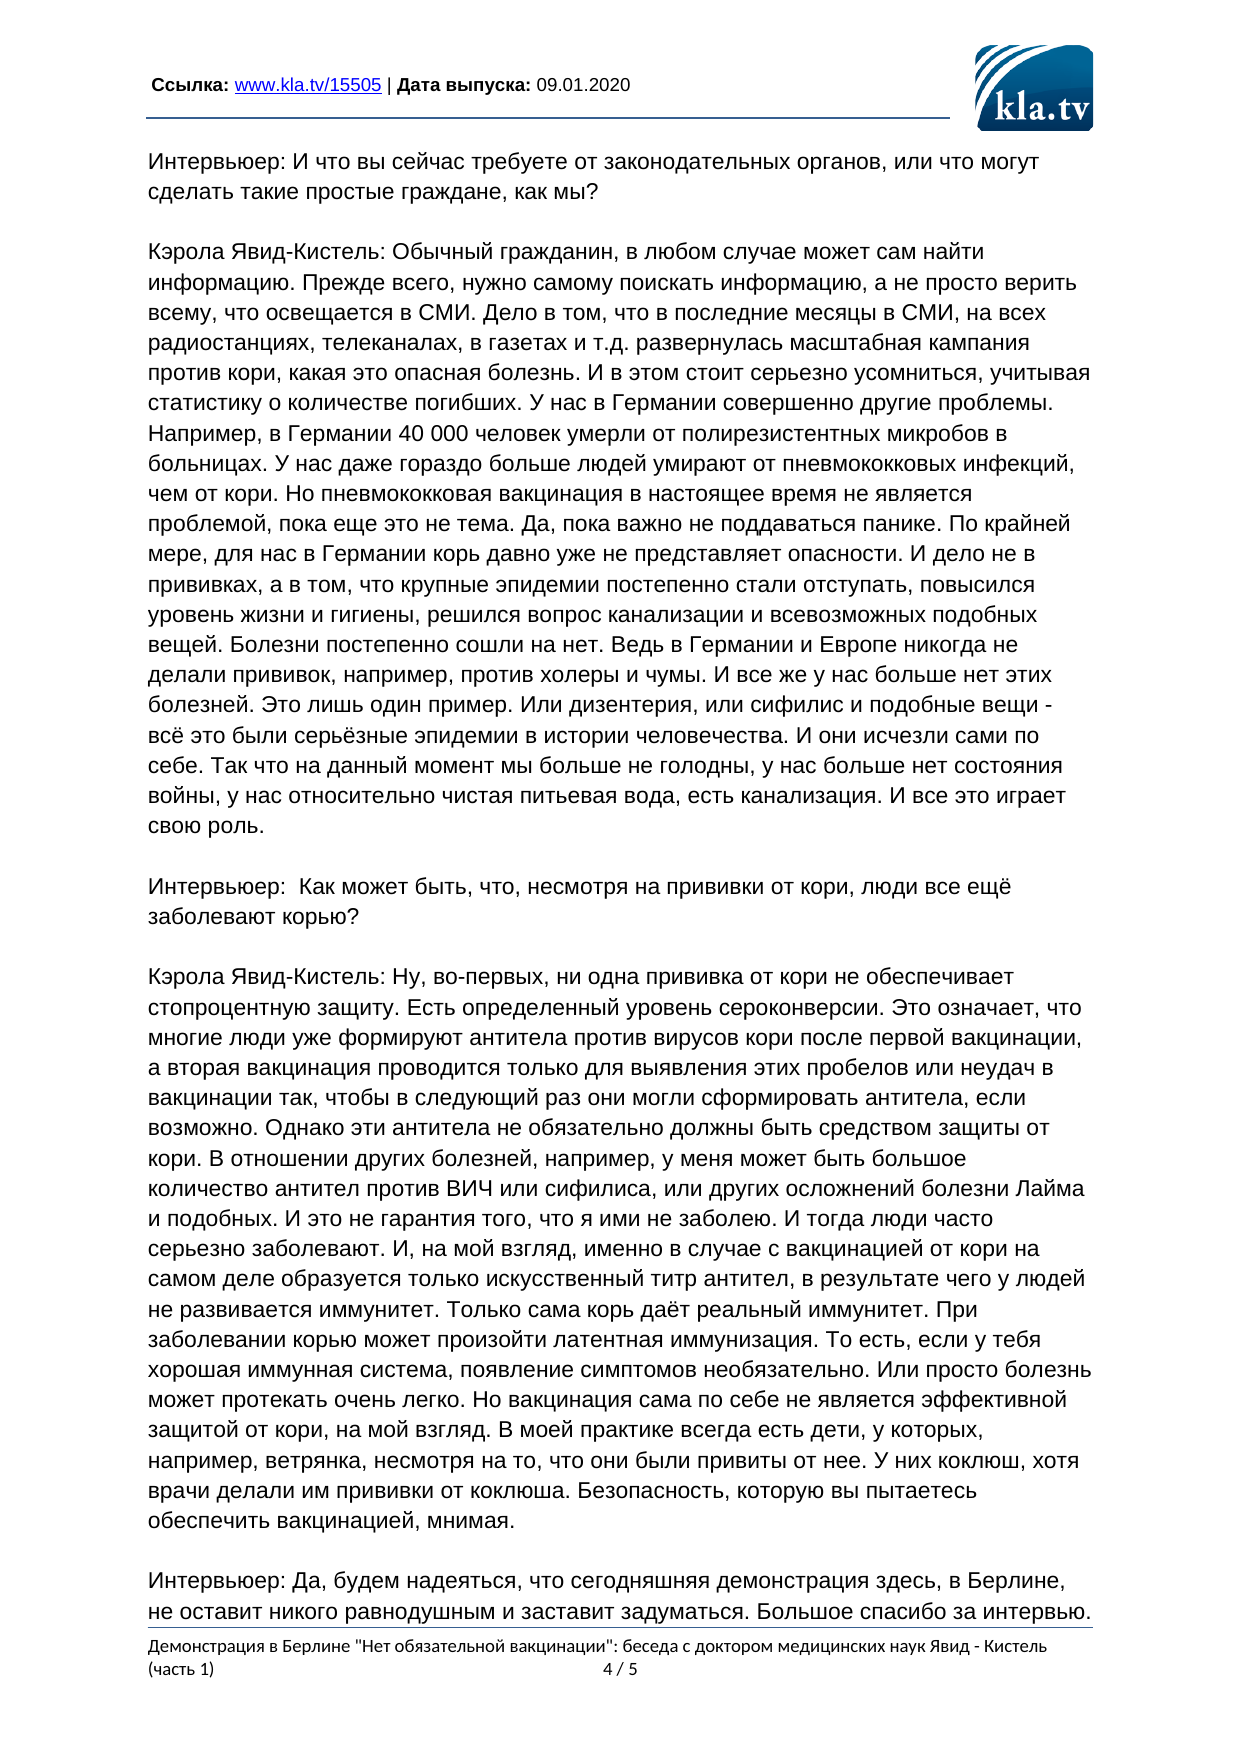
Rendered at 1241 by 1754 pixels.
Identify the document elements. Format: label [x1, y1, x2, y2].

text [148, 148, 1093, 1624]
